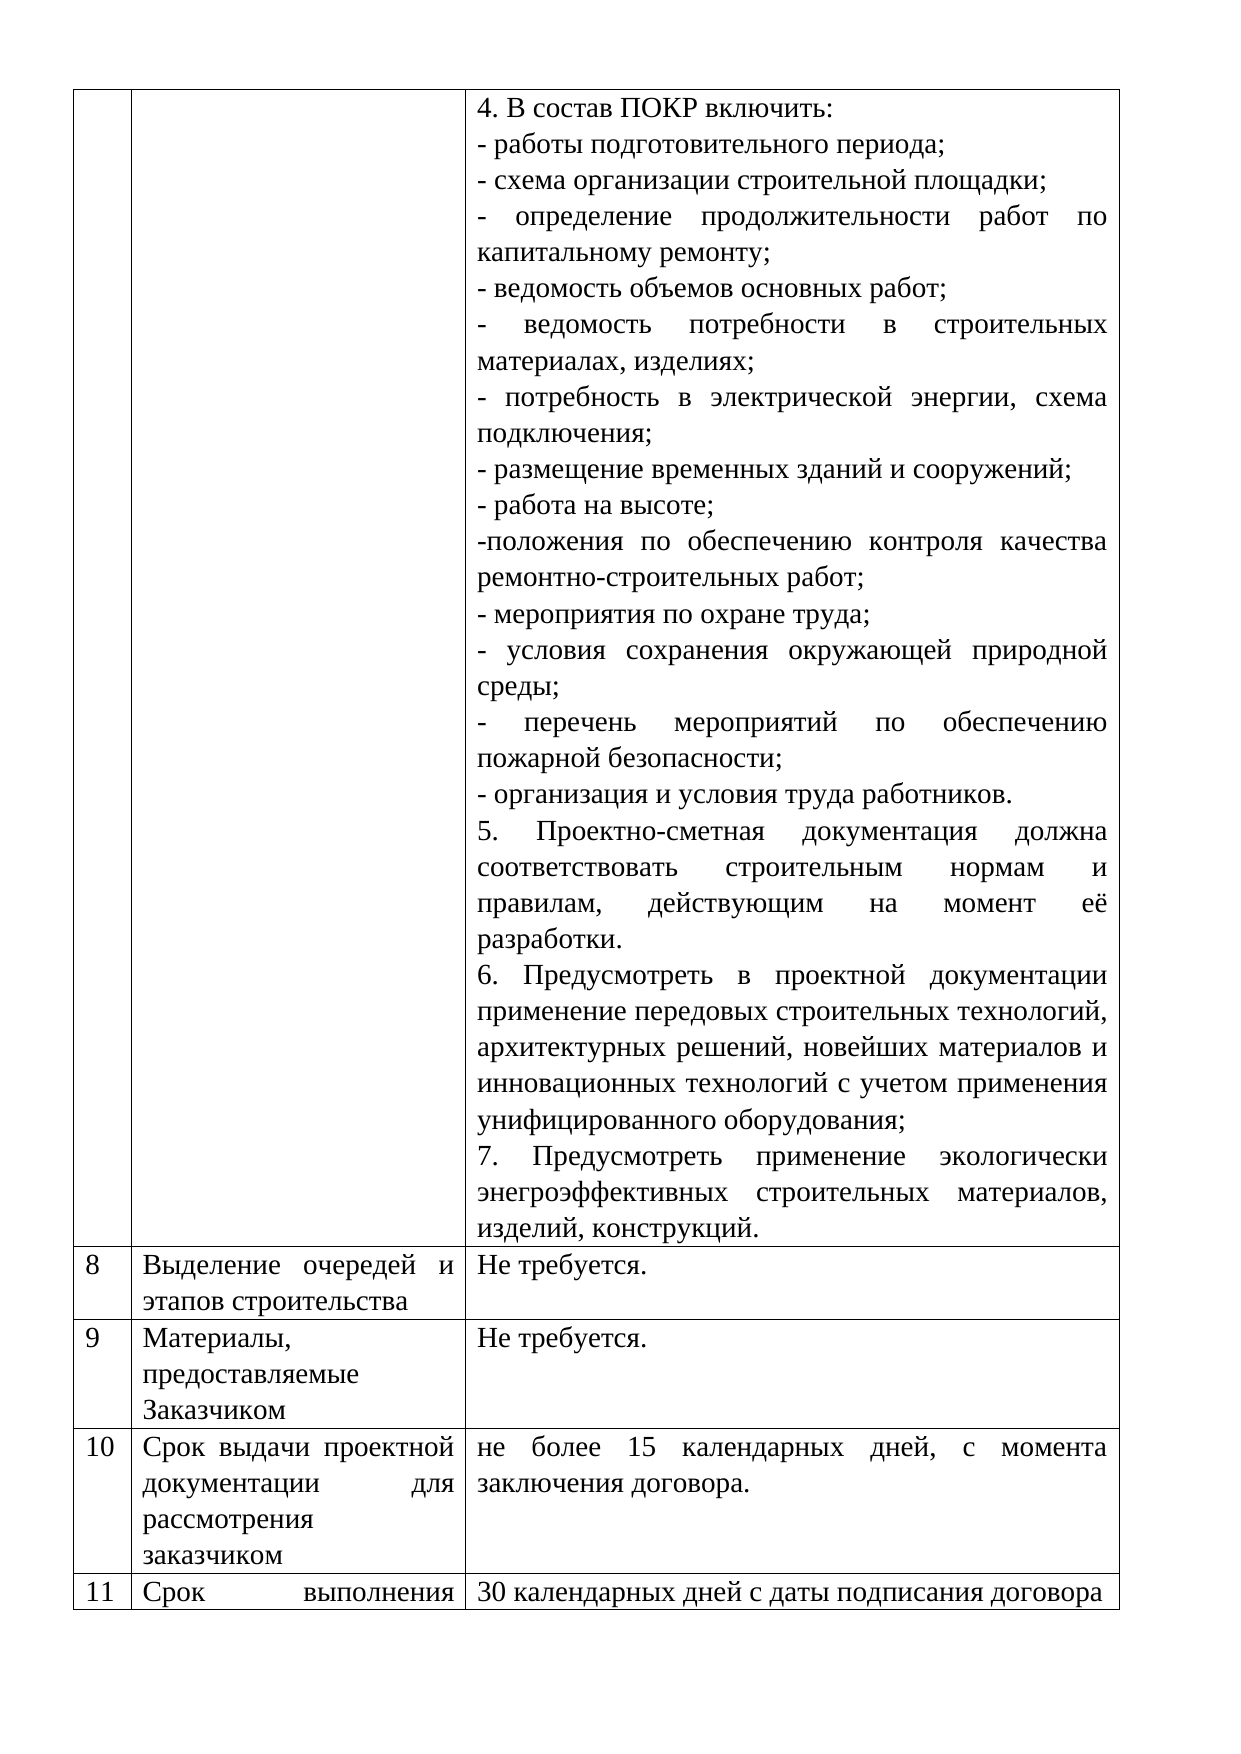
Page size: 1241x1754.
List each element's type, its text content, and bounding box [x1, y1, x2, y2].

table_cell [132, 90, 465, 1246]
table_cell Выделение очередей и этапов строительства [132, 1247, 465, 1319]
table_cell Не требуется. [466, 1320, 1119, 1428]
table_cell Материалы, предоставляемые Заказчиком [132, 1320, 465, 1428]
table_cell 7 [74, 90, 131, 1246]
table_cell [466, 1574, 1119, 1609]
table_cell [132, 1574, 465, 1609]
table_cell 8 [74, 1247, 131, 1319]
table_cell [466, 90, 1119, 1246]
table_cell 10 [74, 1429, 131, 1573]
table_cell Срок выдачи проектной документации для рассмотрения заказчиком [132, 1429, 465, 1573]
table_cell 11 [74, 1574, 131, 1609]
table_cell не более 15 календарных дней, с момента заключения договора. [466, 1429, 1119, 1573]
table_cell 9 [74, 1320, 131, 1428]
table_cell Не требуется. [466, 1247, 1119, 1319]
